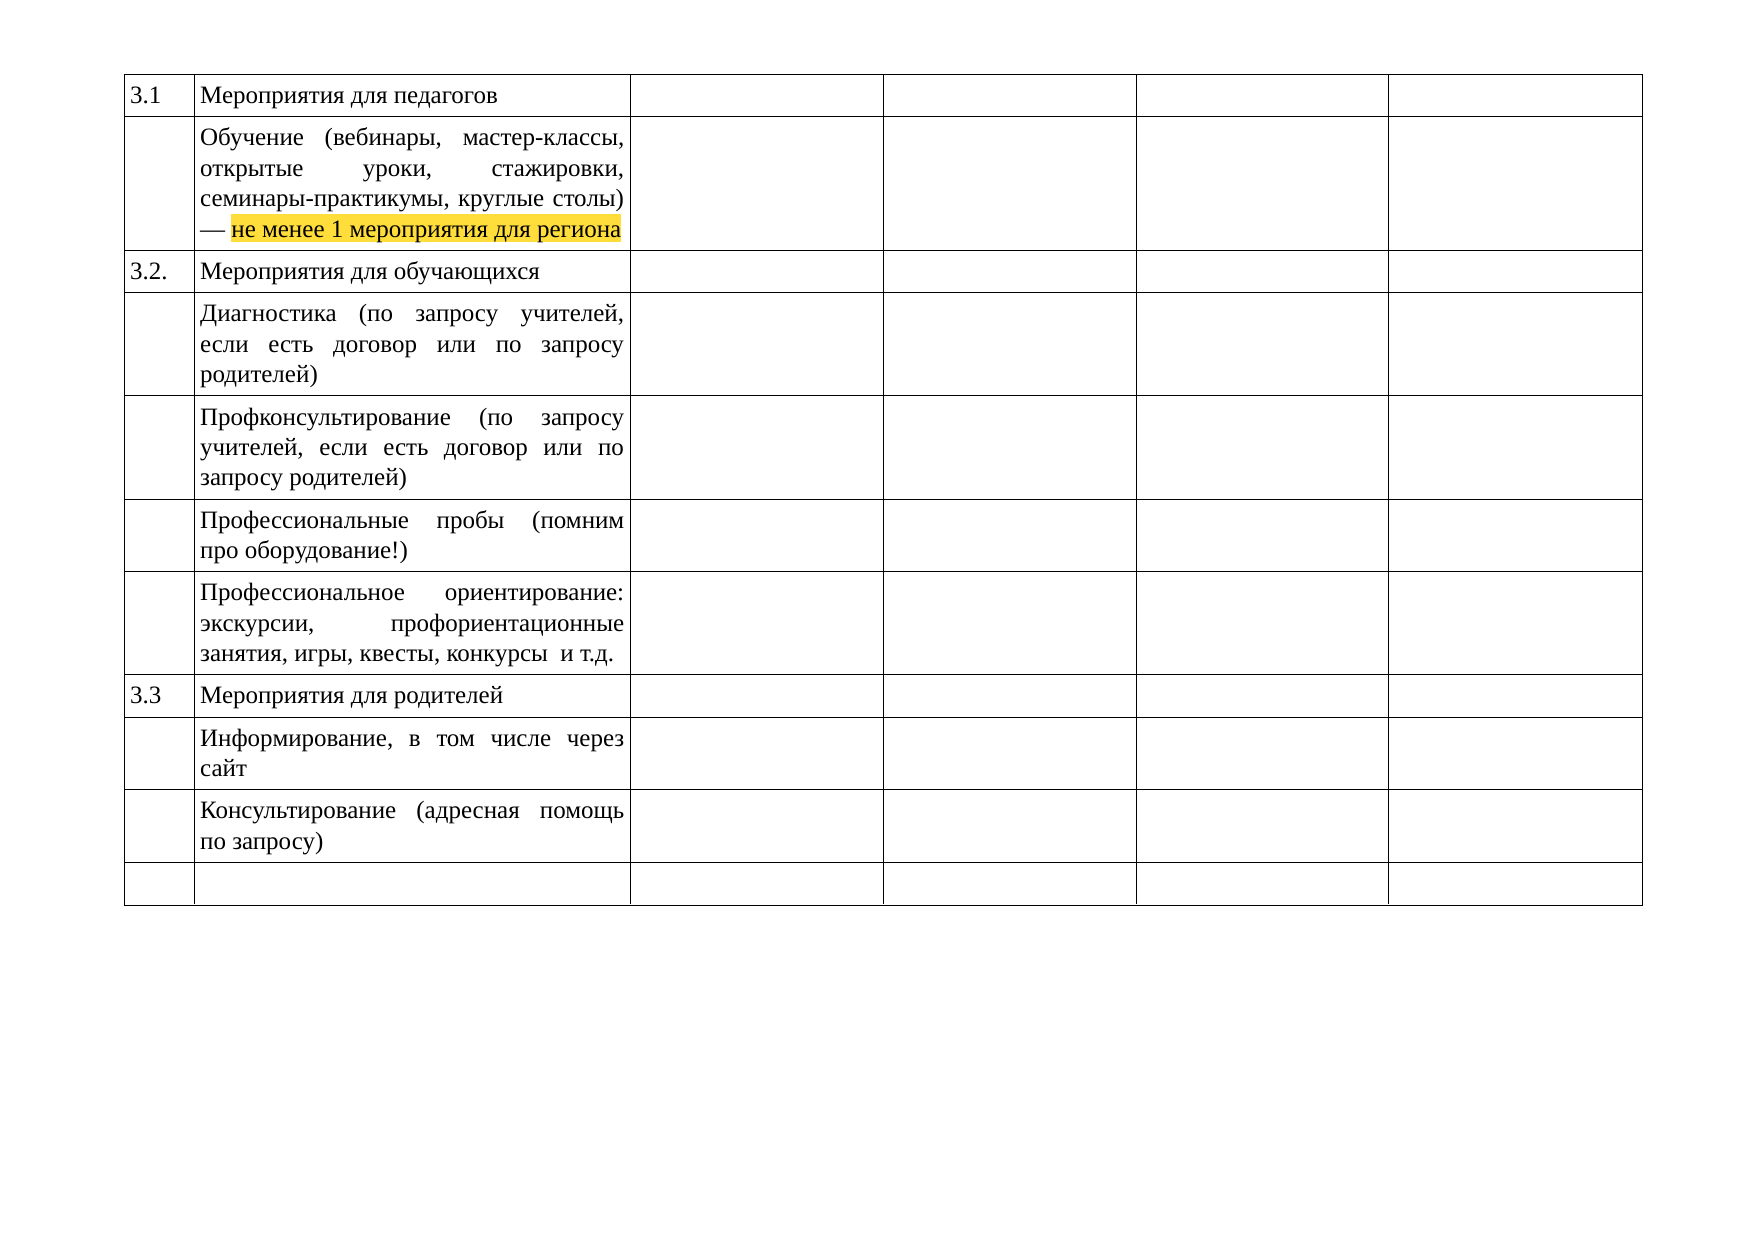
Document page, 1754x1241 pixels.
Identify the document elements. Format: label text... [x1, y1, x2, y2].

table_cell [125, 396, 194, 498]
table_cell Обучение (вебинары, мастер-классы, открытые уроки, стажировки, семинары-практикумы, круглые столы) — не менее 1 мероприятия для региона [195, 117, 630, 250]
table_cell [631, 572, 883, 674]
table_cell Профессиональное ориентирование: экскурсии, профориентационные занятия, игры, квесты, конкурсы и т.д. [195, 572, 630, 674]
table_cell Профессиональные пробы (помним про оборудование!) [195, 500, 630, 571]
table_cell [1137, 790, 1388, 862]
table_cell [1137, 675, 1388, 717]
table_cell [631, 251, 883, 292]
table_cell 3.2. [125, 251, 194, 292]
table_cell [884, 396, 1136, 498]
table_cell [1389, 863, 1642, 904]
table_cell [884, 718, 1136, 789]
table_cell [884, 117, 1136, 250]
table_cell Мероприятия для педагогов [195, 75, 630, 116]
table_cell [631, 500, 883, 571]
table_cell [884, 790, 1136, 862]
table_cell Мероприятия для родителей [195, 675, 630, 717]
table_cell [631, 790, 883, 862]
table_cell [1389, 718, 1642, 789]
table_cell [1389, 293, 1642, 395]
table_cell [125, 863, 194, 904]
table_cell [1137, 251, 1388, 292]
table_cell [1137, 75, 1388, 116]
table_cell [1137, 293, 1388, 395]
table_cell [884, 572, 1136, 674]
table_cell 3.1 [125, 75, 194, 116]
table_cell [1389, 396, 1642, 498]
table_cell 3.3 [125, 675, 194, 717]
table_cell Консультирование (адресная помощь по запросу) [195, 790, 630, 862]
table_cell [1137, 500, 1388, 571]
table_cell [1389, 675, 1642, 717]
table_cell [884, 251, 1136, 292]
table_cell [884, 863, 1136, 904]
table_cell [631, 117, 883, 250]
table_cell Профконсультирование (по запросу учителей, если есть договор или по запросу родителей) [195, 396, 630, 498]
table_cell Информирование, в том числе через сайт [195, 718, 630, 789]
table_cell [125, 117, 194, 250]
table_cell [884, 675, 1136, 717]
table_cell [1389, 251, 1642, 292]
table_cell [1389, 790, 1642, 862]
table_cell [631, 675, 883, 717]
table_cell [125, 790, 194, 862]
table_cell [631, 718, 883, 789]
table_cell Мероприятия для обучающихся [195, 251, 630, 292]
table_cell [1389, 500, 1642, 571]
table_cell [631, 293, 883, 395]
table_cell [884, 75, 1136, 116]
table_cell [1389, 572, 1642, 674]
table_cell [1137, 572, 1388, 674]
table_cell [884, 293, 1136, 395]
table_cell [884, 500, 1136, 571]
table_cell [195, 863, 630, 904]
table_cell Диагностика (по запросу учителей, если есть договор или по запросу родителей) [195, 293, 630, 395]
table_cell [125, 718, 194, 789]
table_cell [1137, 863, 1388, 904]
table_cell [631, 863, 883, 904]
table_cell [125, 572, 194, 674]
table_cell [1137, 117, 1388, 250]
table_cell [125, 500, 194, 571]
table_cell [1389, 117, 1642, 250]
table_cell [631, 75, 883, 116]
table_cell [1137, 396, 1388, 498]
table_cell [1137, 718, 1388, 789]
table_cell [1389, 75, 1642, 116]
table_cell [631, 396, 883, 498]
table_cell [125, 293, 194, 395]
